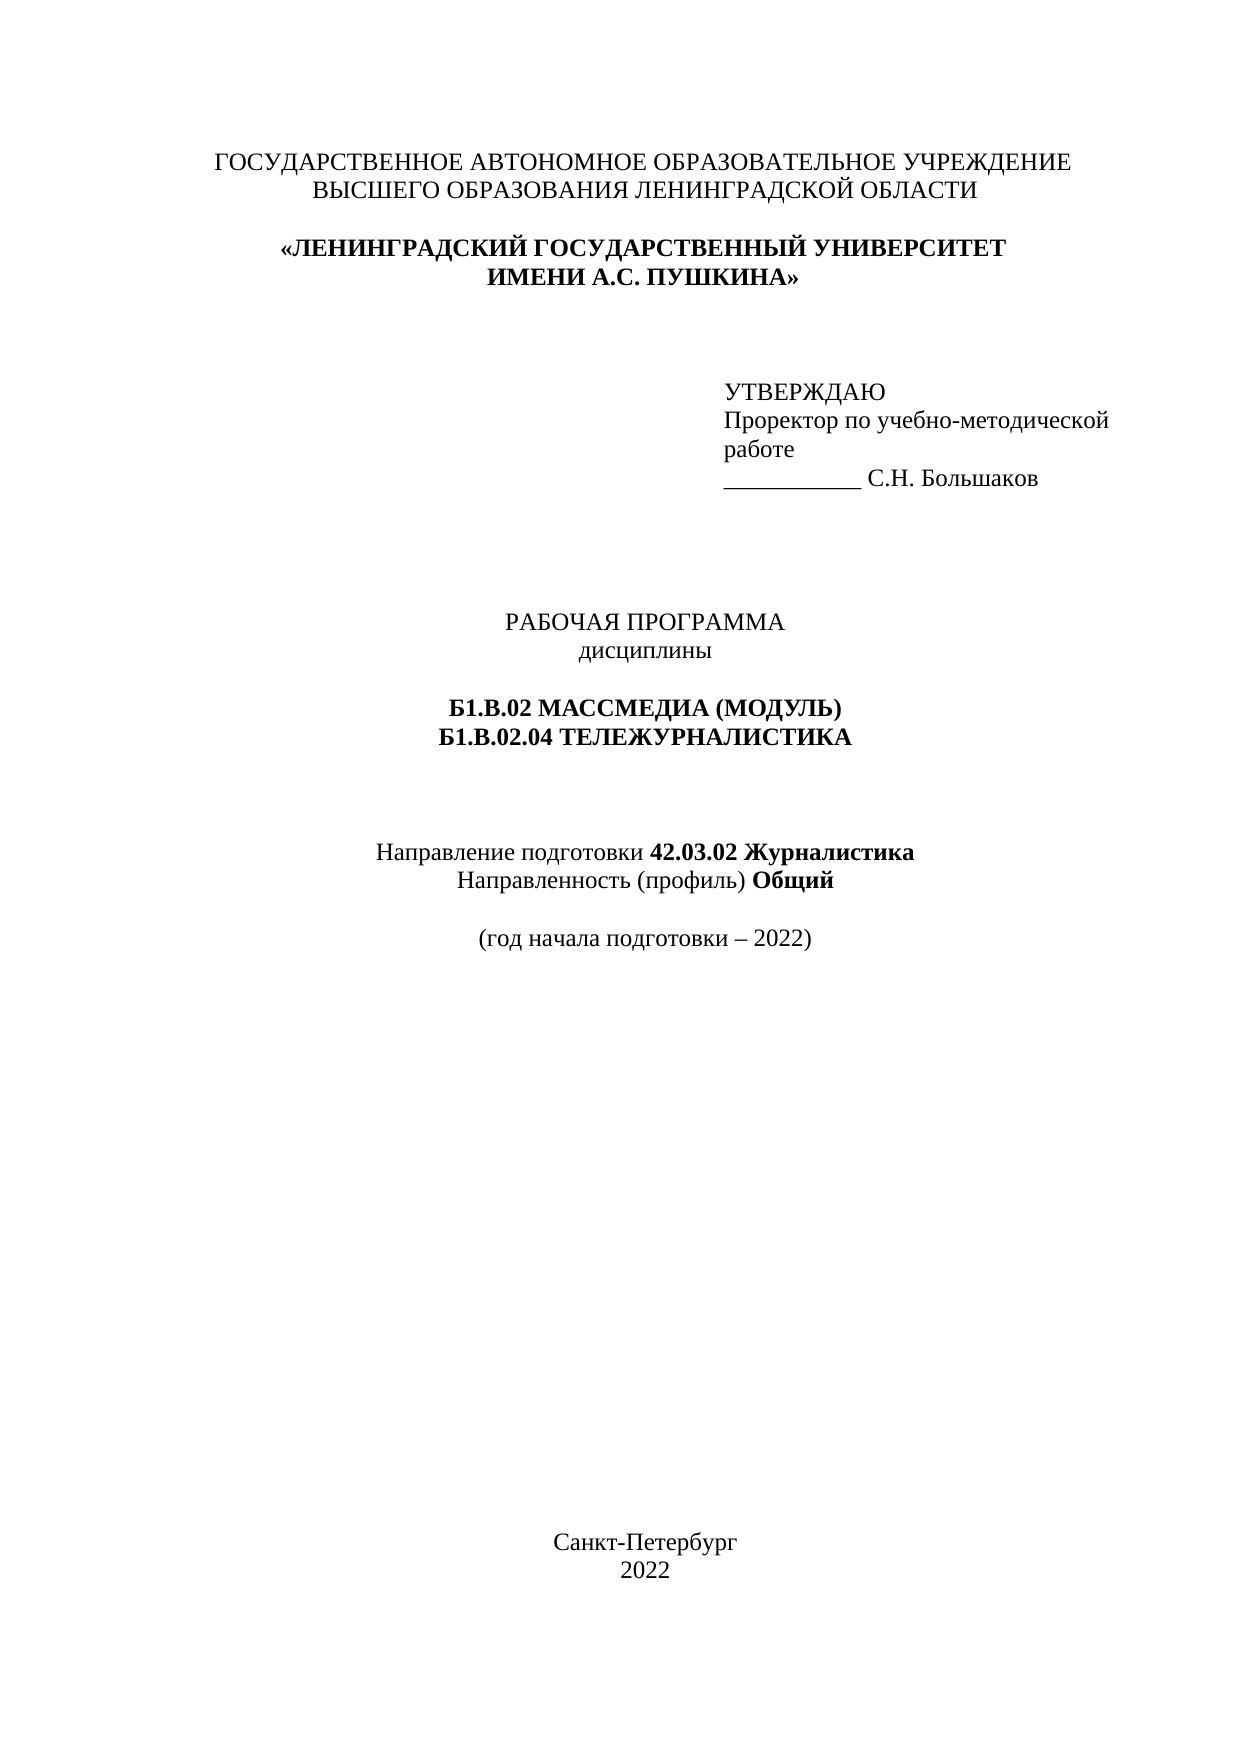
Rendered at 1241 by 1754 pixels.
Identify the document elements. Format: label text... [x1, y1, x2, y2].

table_header ГОСУДАРСТВЕННОЕ АВТОНОМНОЕ ОБРАЗОВАТЕЛЬНОЕ УЧРЕЖДЕНИЕ ВЫСШЕГО ОБРАЗОВАНИЯ ЛЕНИНГРАДСКОЙ ОБЛАСТИ «ЛЕНИНГРАДСКИЙ ГОСУДАРСТВЕННЫЙ УНИВЕРСИТЕТ ИМЕНИ А.С. ПУШКИНА» УТВЕРЖДАЮ Проректор по учебно-методической работе ___________ С.Н. Большаков РАБОЧАЯ ПРОГРАММА дисциплины Б1.В.02 МАССМЕДИА (МОДУЛЬ) Б1.В.02.04 ТЕЛЕЖУРНАЛИСТИКА Направление подготовки 42.03.02 Журналистика Направленность (профиль) Общий (год начала подготовки – 2022) Санкт-Петербург 2022 [155, 118, 1135, 1613]
